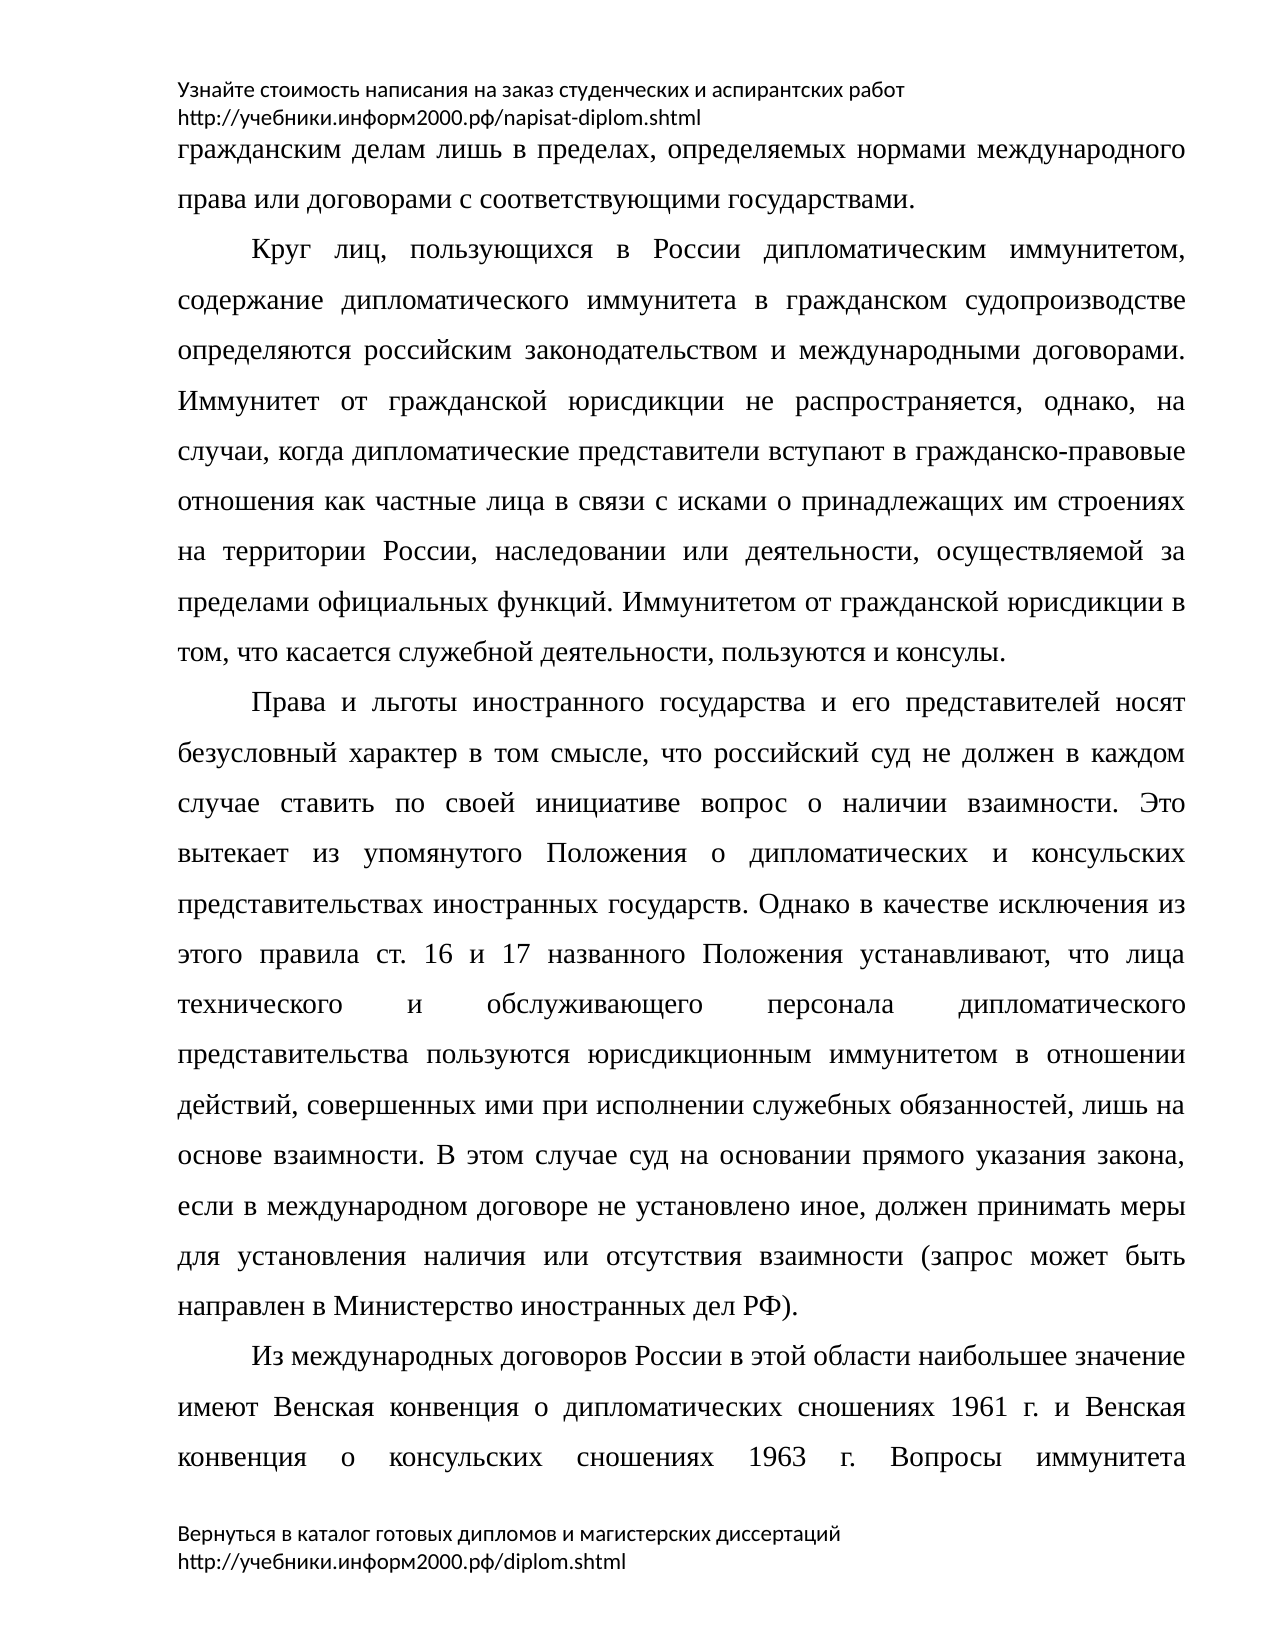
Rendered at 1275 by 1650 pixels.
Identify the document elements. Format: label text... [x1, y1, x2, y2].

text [177, 1338, 1186, 1473]
text Права и льготы иностранного государства и его представителей носят безусловный характер в том смысле, что российский суд не должен в каждом случае ставить по своей инициативе вопрос о наличии взаимности. Это вытекает из упомянутого Положения о дипломатических и консульских представительствах иностранных государств. Однако в качестве исключения из этого правила ст. 16 и 17 названного Положения устанавливают, что лица технического и обслуживающего персонала дипломатического представительства пользуются юрисдикционным иммунитетом в отношении действий, совершенных ими при исполнении служебных обязанностей, лишь на основе взаимности. В этом случае суд на основании прямого указания закона, если в международном договоре не установлено иное, должен принимать меры для установления наличия или отсутствия взаимности (запрос может быть направлен в Министерство иностранных дел РФ). [177, 684, 1186, 1322]
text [177, 131, 1186, 215]
text Круг лиц, пользующихся в России дипломатическим иммунитетом, содержание дипломатического иммунитета в гражданском судопроизводстве определяются российским законодательством и международными договорами. Иммунитет от гражданской юрисдикции не распространяется, однако, на случаи, когда дипломатические представители вступают в гражданско-правовые отношения как частные лица в связи с исками о принадлежащих им строениях на территории России, наследовании или деятельности, осуществляемой за пределами официальных функций. Иммунитетом от гражданской юрисдикции в том, что касается служебной деятельности, пользуются и консулы. [177, 232, 1186, 668]
